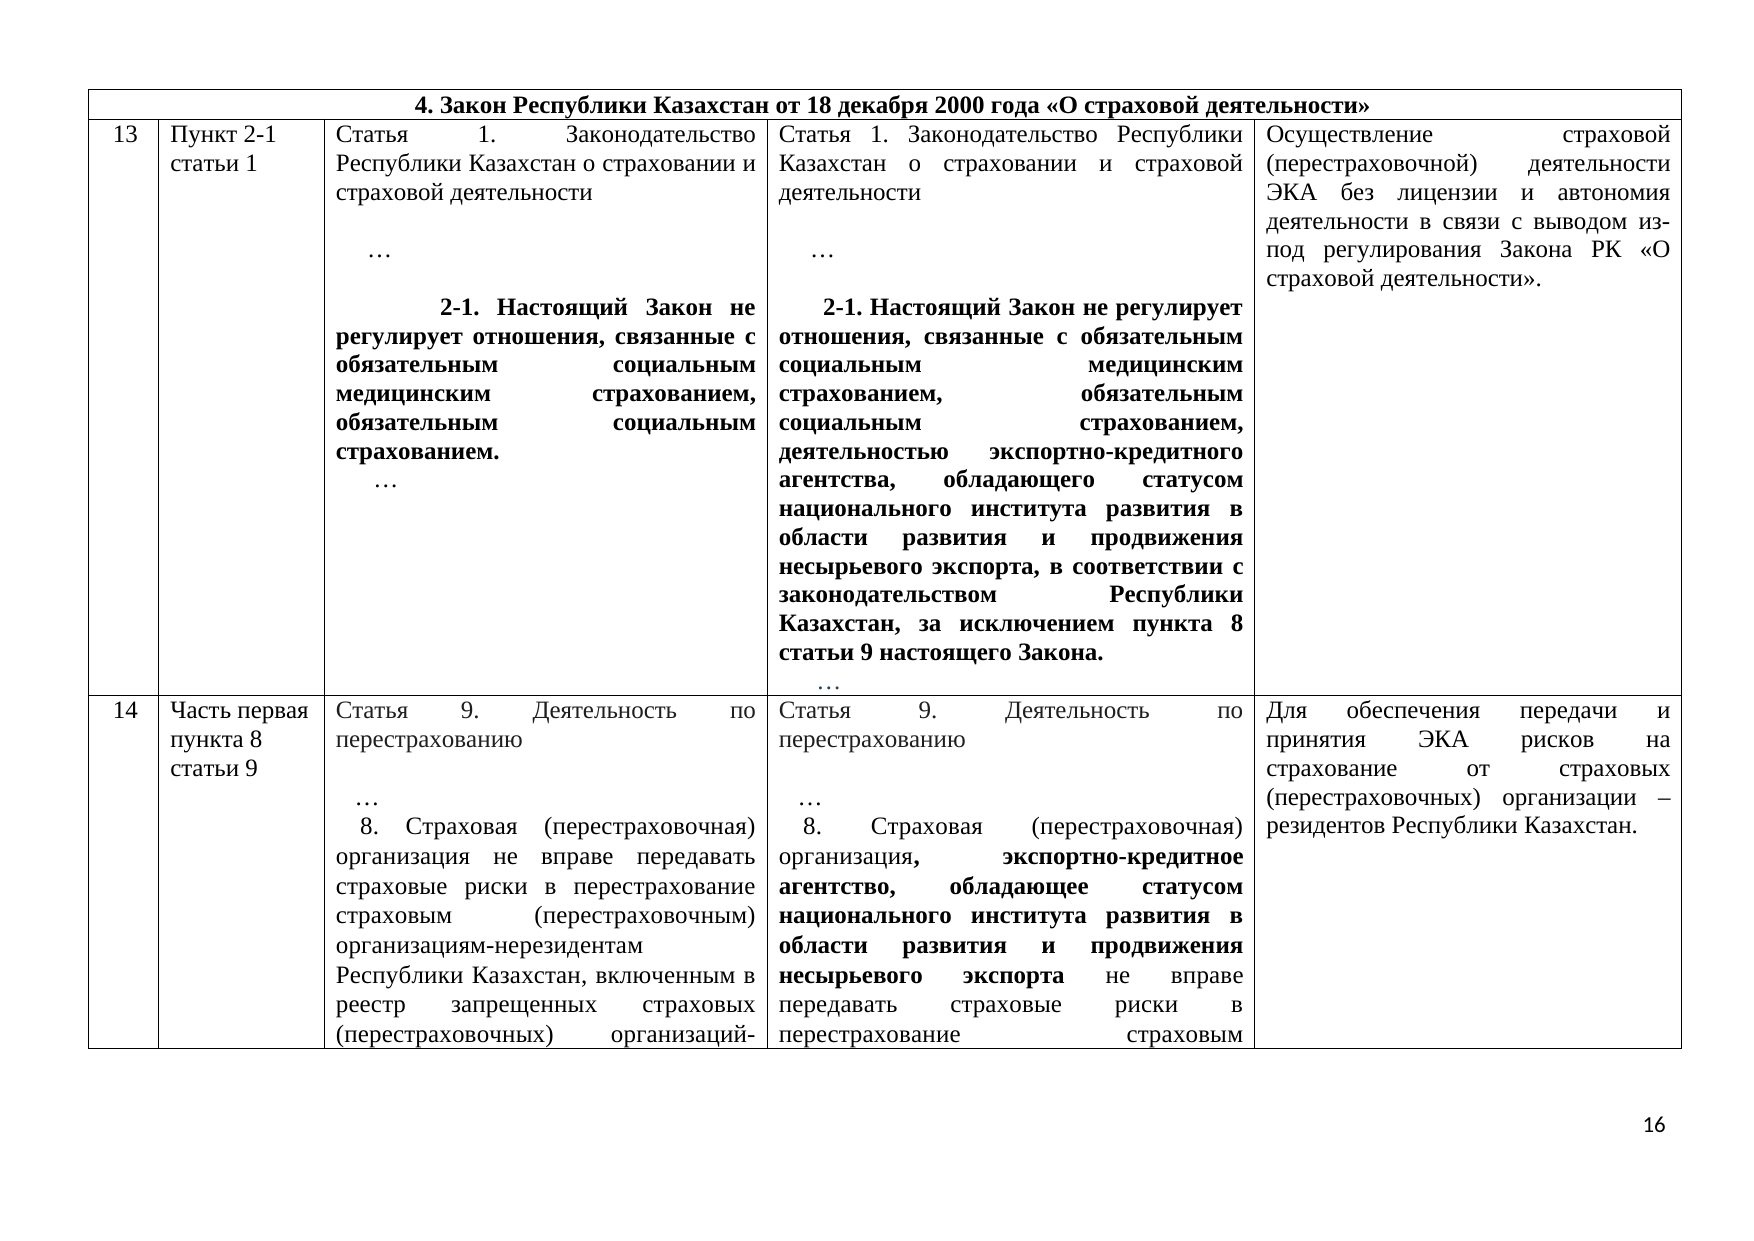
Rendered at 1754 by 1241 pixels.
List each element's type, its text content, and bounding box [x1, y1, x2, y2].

table_cell Осуществление страховой (перестраховочной) деятельности ЭКА без лицензии и автономия деятельности в связи с выводом из-под регулирования Закона РК «О страховой деятельности». [1255, 120, 1681, 694]
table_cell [159, 696, 324, 1048]
table_cell Статья 1. Законодательство Республики Казахстан о страховании и страховой деятельности … 2-1. Настоящий Закон не регулирует отношения, связанные с обязательным социальным медицинским страхованием, обязательным социальным страхованием. … [325, 120, 767, 694]
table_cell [1255, 696, 1681, 1048]
table_cell Статья 1. Законодательство Республики Казахстан о страховании и страховой деятельности … 2-1. Настоящий Закон не регулирует отношения, связанные с обязательным социальным медицинским страхованием, обязательным социальным страхованием, деятельностью экспортно-кредитного агентства, обладающего статусом национального института развития в области развития и продвижения несырьевого экспорта, в соответствии с законодательством Республики Казахстан, за исключением пункта 8 статьи 9 настоящего Закона. … [768, 120, 1254, 694]
table_cell 13 [89, 120, 158, 694]
table_cell Пункт 2-1 статьи 1 [159, 120, 324, 694]
table_cell 14 [89, 696, 158, 1048]
table_cell 4. Закон Республики Казахстан от 18 декабря 2000 года «О страховой деятельности» [89, 90, 1681, 118]
